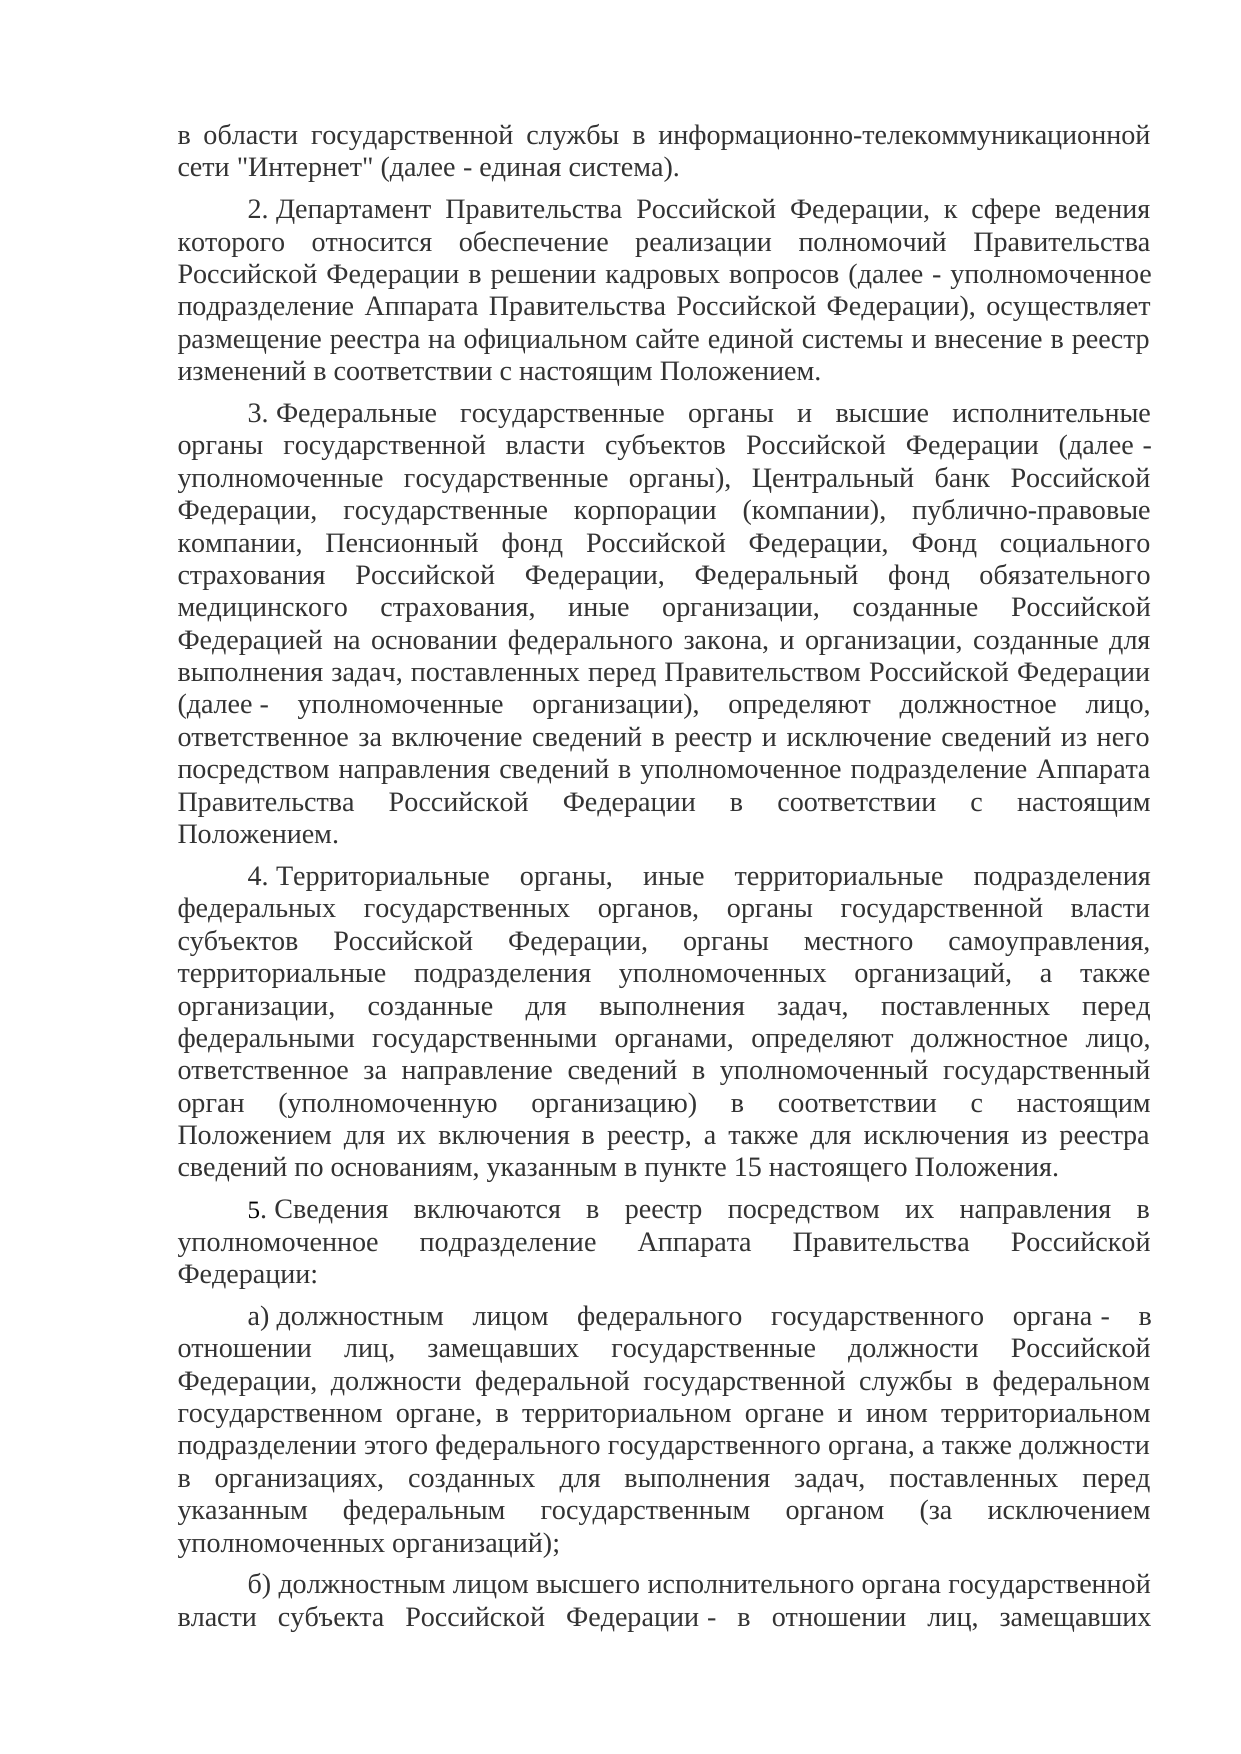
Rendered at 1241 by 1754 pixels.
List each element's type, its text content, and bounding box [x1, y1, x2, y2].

text 4. Территориальные органы, иные территориальные подразделения федеральных государственных органов, органы государственной власти субъектов Российской Федерации, органы местного самоуправления, территориальные подразделения уполномоченных организаций, а также организации, созданные для выполнения задач, поставленных перед федеральными государственными органами, определяют должностное лицо, ответственное за направление сведений в уполномоченный государственный орган (уполномоченную организацию) в соответствии с настоящим Положением для их включения в реестр, а также для исключения из реестра сведений по основаниям, указанным в пункте 15 настоящего Положения. [177, 859, 1152, 1183]
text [177, 1567, 1152, 1632]
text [177, 118, 1152, 183]
text 2. Департамент Правительства Российской Федерации, к сфере ведения которого относится обеспечение реализации полномочий Правительства Российской Федерации в решении кадровых вопросов (далее - уполномоченное подразделение Аппарата Правительства Российской Федерации), осуществляет размещение реестра на официальном сайте единой системы и внесение в реестр изменений в соответствии с настоящим Положением. [177, 192, 1152, 387]
text 3. Федеральные государственные органы и высшие исполнительные органы государственной власти субъектов Российской Федерации (далее - уполномоченные государственные органы), Центральный банк Российской Федерации, государственные корпорации (компании), публично-правовые компании, Пенсионный фонд Российской Федерации, Фонд социального страхования Российской Федерации, Федеральный фонд обязательного медицинского страхования, иные организации, созданные Российской Федерацией на основании федерального закона, и организации, созданные для выполнения задач, поставленных перед Правительством Российской Федерации (далее - уполномоченные организации), определяют должностное лицо, ответственное за включение сведений в реестр и исключение сведений из него посредством направления сведений в уполномоченное подразделение Аппарата Правительства Российской Федерации в соответствии с настоящим Положением. [177, 396, 1152, 849]
text 5. Сведения включаются в реестр посредством их направления в уполномоченное подразделение Аппарата Правительства Российской Федерации: [177, 1192, 1152, 1289]
text а) должностным лицом федерального государственного органа - в отношении лиц, замещавших государственные должности Российской Федерации, должности федеральной государственной службы в федеральном государственном органе, в территориальном органе и ином территориальном подразделении этого федерального государственного органа, а также должности в организациях, созданных для выполнения задач, поставленных перед указанным федеральным государственным органом (за исключением уполномоченных организаций); [177, 1299, 1152, 1558]
